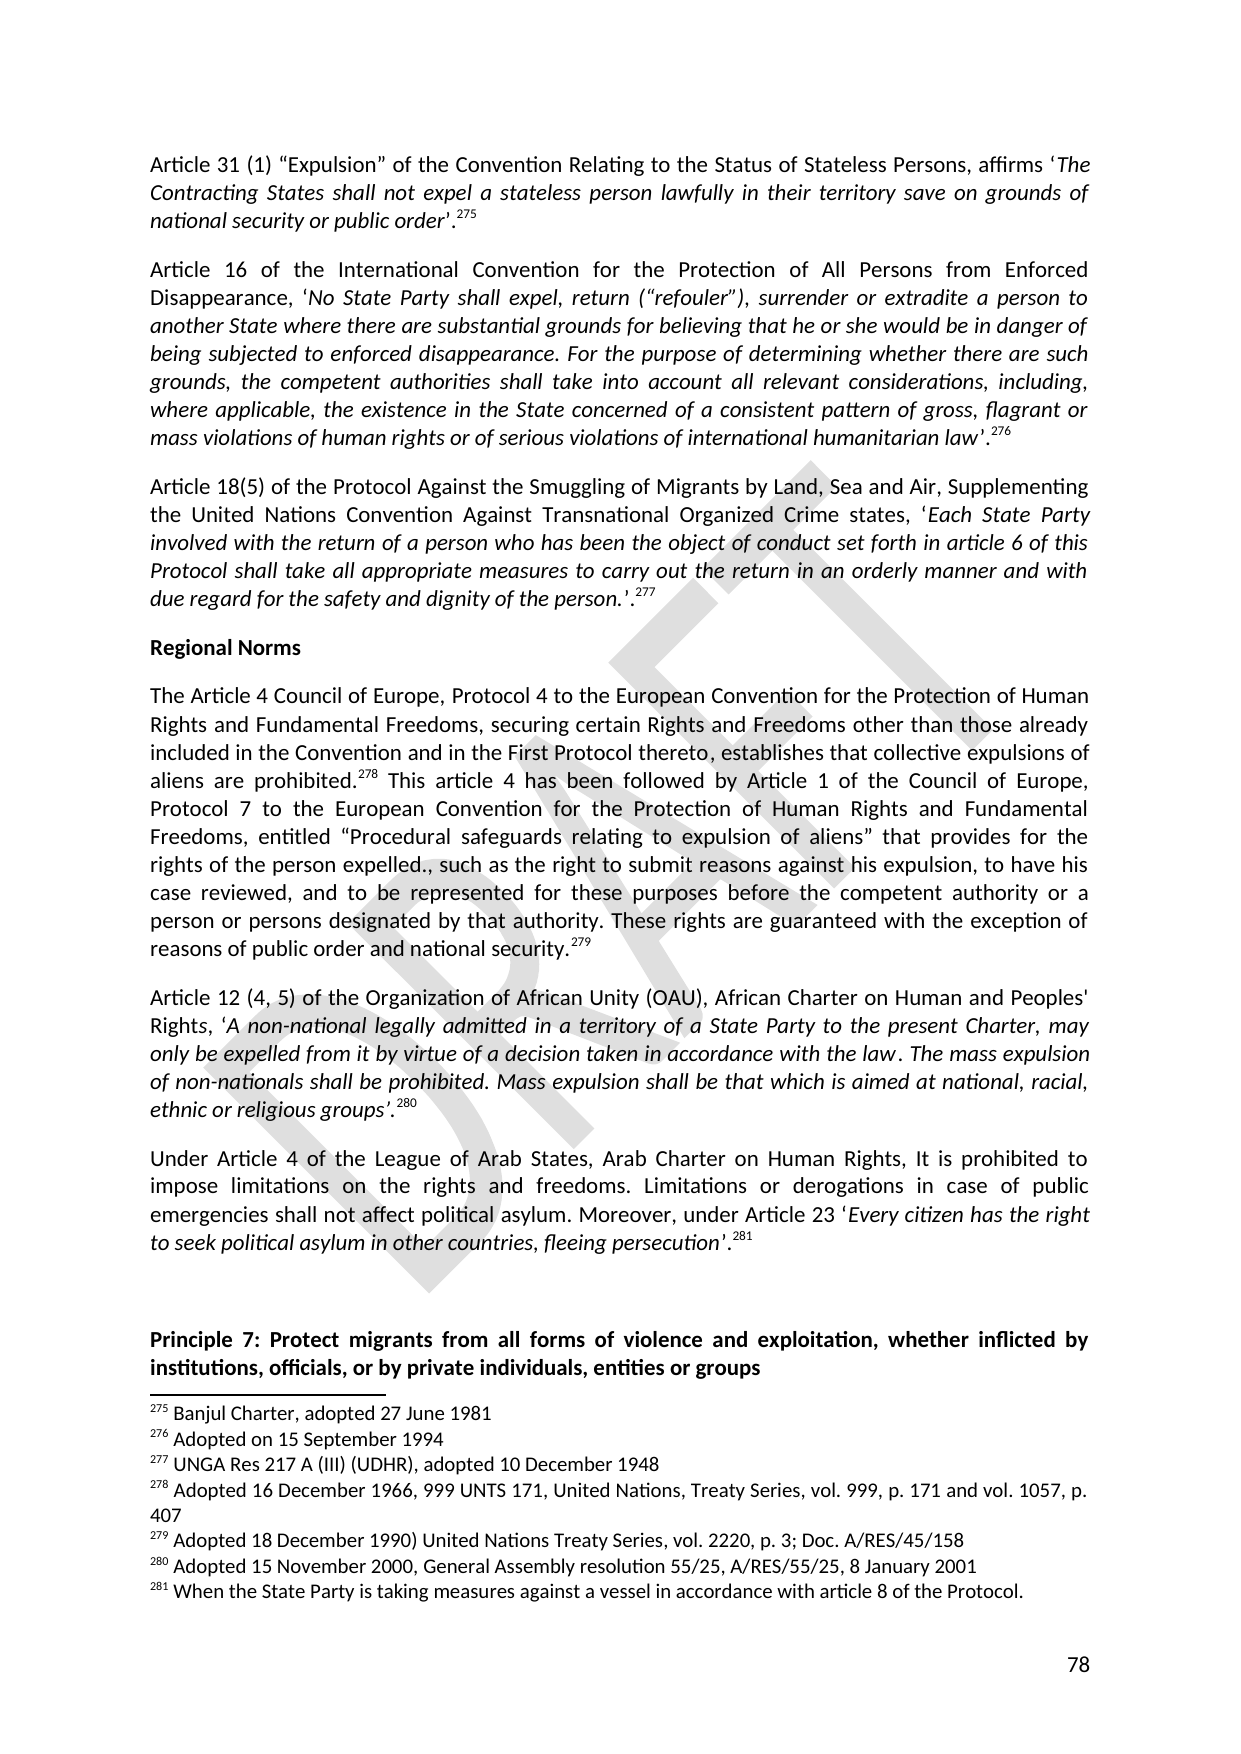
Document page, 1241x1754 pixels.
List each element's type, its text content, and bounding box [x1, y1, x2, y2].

text Article 31 (1) “Expulsion” of the Convention Relating to the Status of Stateless Persons, affirms ‘The Contracting States shall not expel a stateless person lawfully in their territory save on grounds of national security or public order’. [150, 150, 1090, 234]
text The Article 4 Council of Europe, Protocol 4 to the European Convention for the Protection of Human Rights and Fundamental Freedoms, securing certain Rights and Freedoms other than those already included in the Convention and in the First Protocol thereto, establishes that collective expulsions of aliens are prohibited. This article 4 has been followed by Article 1 of the Council of Europe, Protocol 7 to the European Convention for the Protection of Human Rights and Fundamental Freedoms, entitled “Procedural safeguards relating to expulsion of aliens” that provides for the rights of the person expelled., such as the right to submit reasons against his expulsion, to have his case reviewed, and to be represented for these purposes before the competent authority or a person or persons designated by that authority. These rights are guaranteed with the exception of reasons of public order and national security. [150, 682, 1090, 962]
text Under Article 4 of the League of Arab States, Arab Charter on Human Rights, It is prohibited to impose limitations on the rights and freedoms. Limitations or derogations in case of public emergencies shall not affect political asylum. Moreover, under Article 23 ‘Every citizen has the right to seek political asylum in other countries, fleeing persecution’. [150, 1144, 1090, 1256]
text Article 16 of the International Convention for the Protection of All Persons from Enforced Disappearance, ‘No State Party shall expel, return (“refouler”), surrender or extradite a person to another State where there are substantial grounds for believing that he or she would be in danger of being subjected to enforced disappearance. For the purpose of determining whether there are such grounds, the competent authorities shall take into account all relevant considerations, including, where applicable, the existence in the State concerned of a consistent pattern of gross, flagrant or mass violations of human rights or of serious violations of international humanitarian law’. [150, 255, 1090, 451]
text Principle 7: Protect migrants from all forms of violence and exploitation, whether inflicted by institutions, officials, or by private individuals, entities or groups [150, 1325, 1090, 1381]
text Article 12 (4, 5) of the Organization of African Unity (OAU), African Charter on Human and Peoples' Rights, ‘A non-national legally admitted in a territory of a State Party to the present Charter, may only be expelled from it by virtue of a decision taken in accordance with the law. The mass expulsion of non-nationals shall be prohibited. Mass expulsion shall be that which is aimed at national, racial, ethnic or religious groups’. [150, 983, 1090, 1123]
text Regional Norms [150, 633, 1090, 661]
text Article 18(5) of the Protocol Against the Smuggling of Migrants by Land, Sea and Air, Supplementing the United Nations Convention Against Transnational Organized Crime states, ‘Each State Party involved with the return of a person who has been the object of conduct set forth in article 6 of this Protocol shall take all appropriate measures to carry out the return in an orderly manner and with due regard for the safety and dignity of the person.’. [150, 472, 1090, 612]
